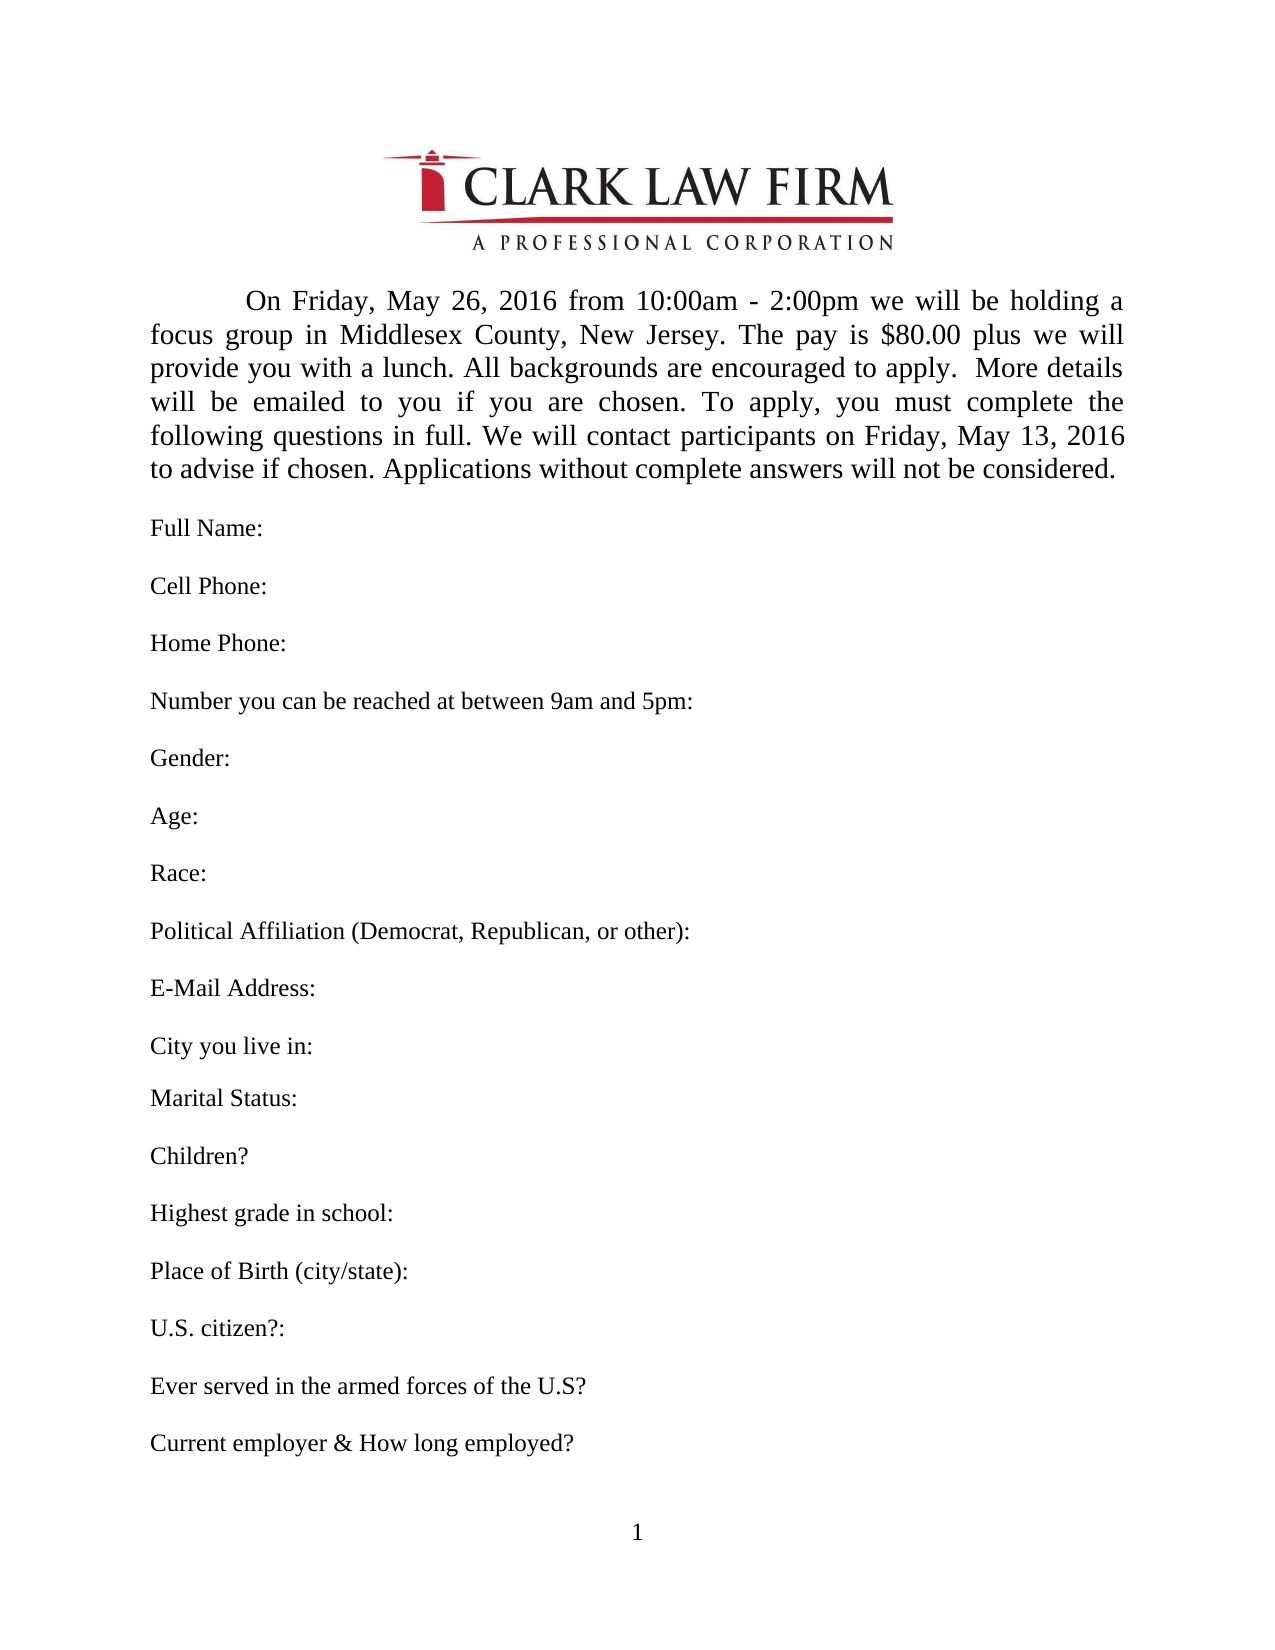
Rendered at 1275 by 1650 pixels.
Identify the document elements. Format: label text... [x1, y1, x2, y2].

text Full Name: [150, 513, 1125, 542]
text Marital Status: [150, 1083, 1125, 1112]
text Race: [150, 858, 1125, 887]
text Cell Phone: [150, 571, 1125, 600]
text U.S. citizen?: [150, 1313, 1125, 1342]
text Place of Birth (city/state): [150, 1256, 1125, 1285]
text Political Affiliation (Democrat, Republican, or other): [150, 916, 1125, 945]
text Current employer & How long employed? [150, 1428, 1125, 1457]
text Home Phone: [150, 628, 1125, 657]
text Gender: [150, 743, 1125, 772]
text Highest grade in school: [150, 1198, 1125, 1227]
text E-Mail Address: [150, 973, 1125, 1002]
picture [381, 150, 894, 250]
text Children? [150, 1141, 1125, 1170]
text Ever served in the armed forces of the U.S? [150, 1371, 1125, 1400]
text City you live in: [150, 1031, 1125, 1060]
text Number you can be reached at between 9am and 5pm: [150, 686, 1125, 715]
text Age: [150, 801, 1125, 830]
text On Friday, May 26, 2016 from 10:00am - 2:00pm we will be holding a focus group in Middlesex County, New Jersey. The pay is $80.00 plus we will provide you with a lunch. All backgrounds are encouraged to apply. More details will be emailed to you if you are chosen. To apply, you must complete the following questions in full. We will contact participants on Friday, May 13, 2016 to advise if chosen. Applications without complete answers will not be considered. [150, 283, 1125, 485]
